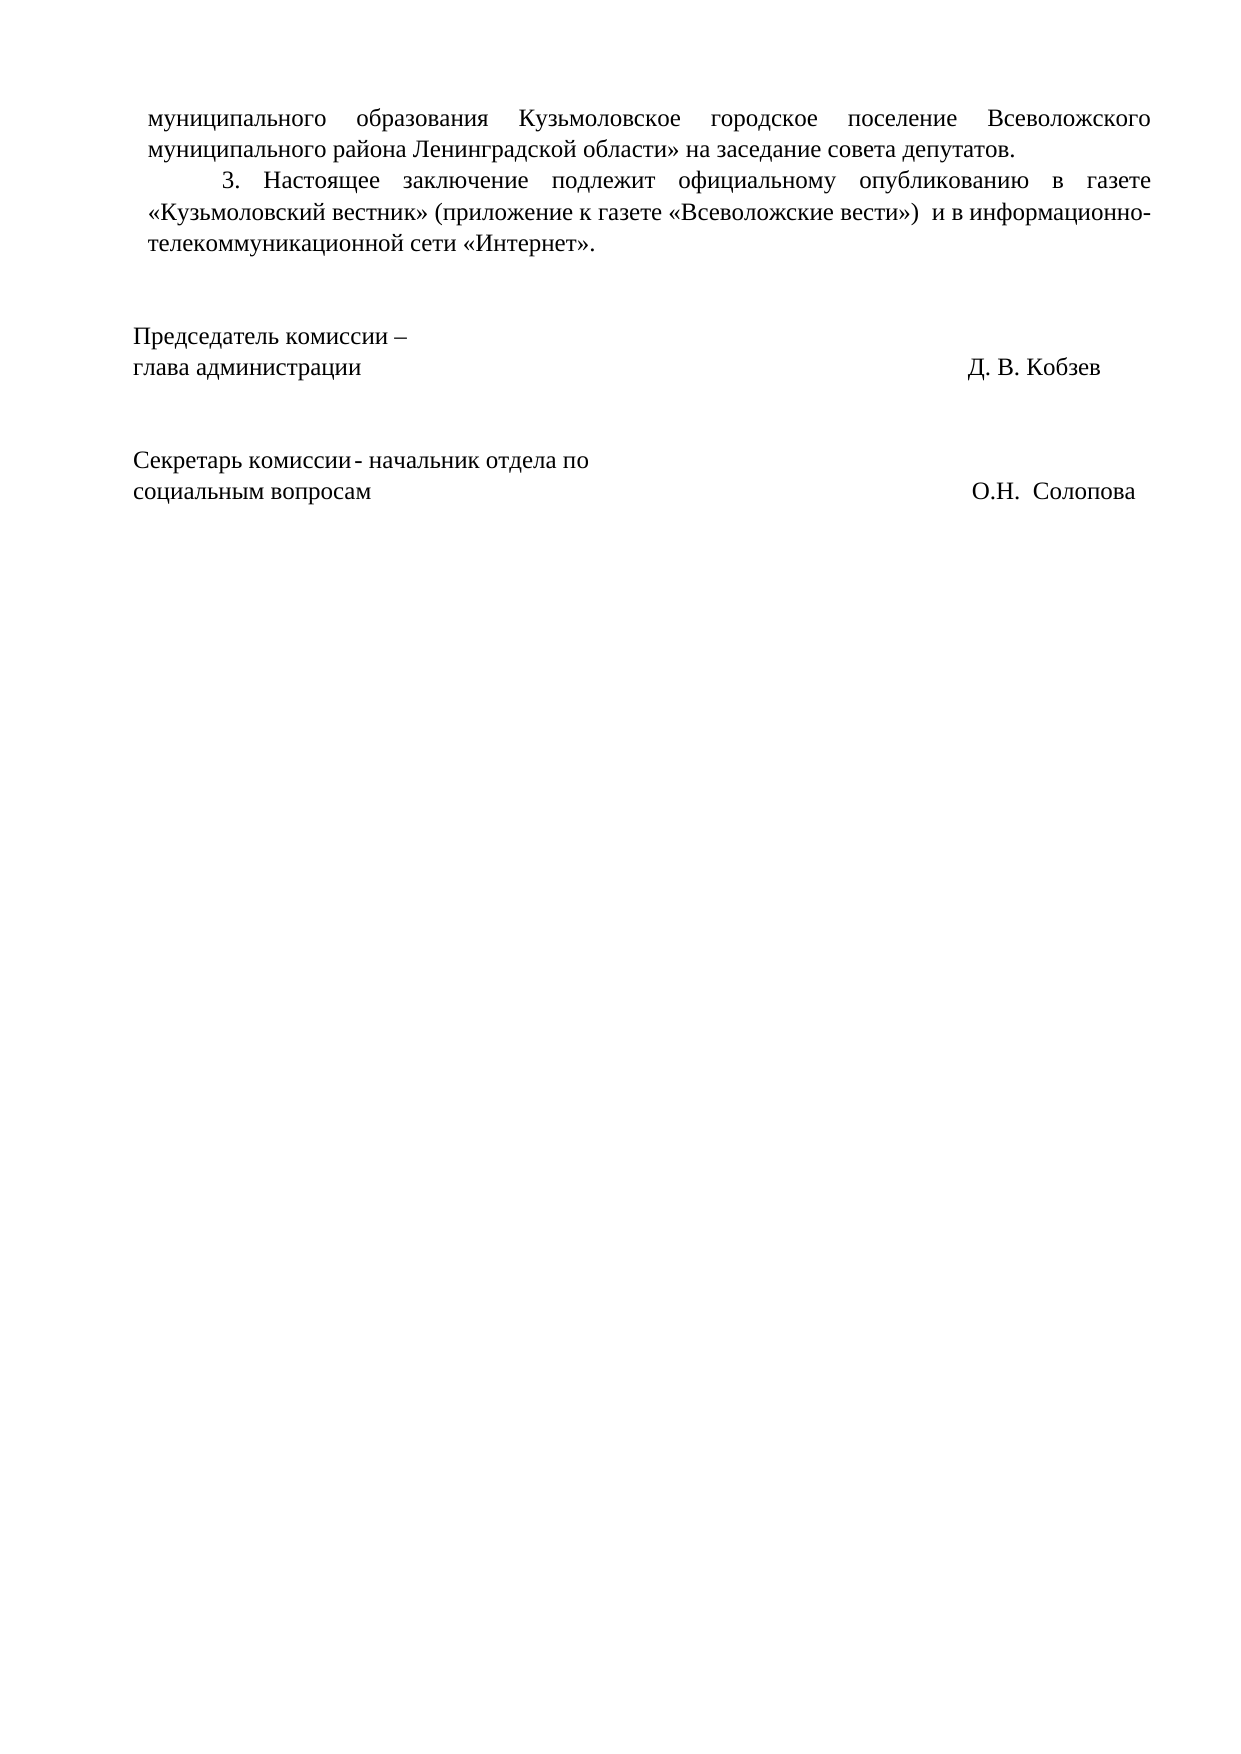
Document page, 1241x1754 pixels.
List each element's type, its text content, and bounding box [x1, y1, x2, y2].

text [148, 103, 1152, 163]
text глава администрации Д. В. Кобзев [133, 352, 1152, 381]
text Председатель комиссии – [133, 321, 1152, 349]
text 3. Настоящее заключение подлежит официальному опубликованию в газете «Кузьмоловский вестник» (приложение к газете «Всеволожские вести») и в информационно-телекоммуникационной сети «Интернет». [148, 166, 1152, 256]
text социальным вопросам О.Н. Солопова [133, 476, 1152, 536]
text Секретарь комиссии - начальник отдела по [133, 445, 1152, 474]
